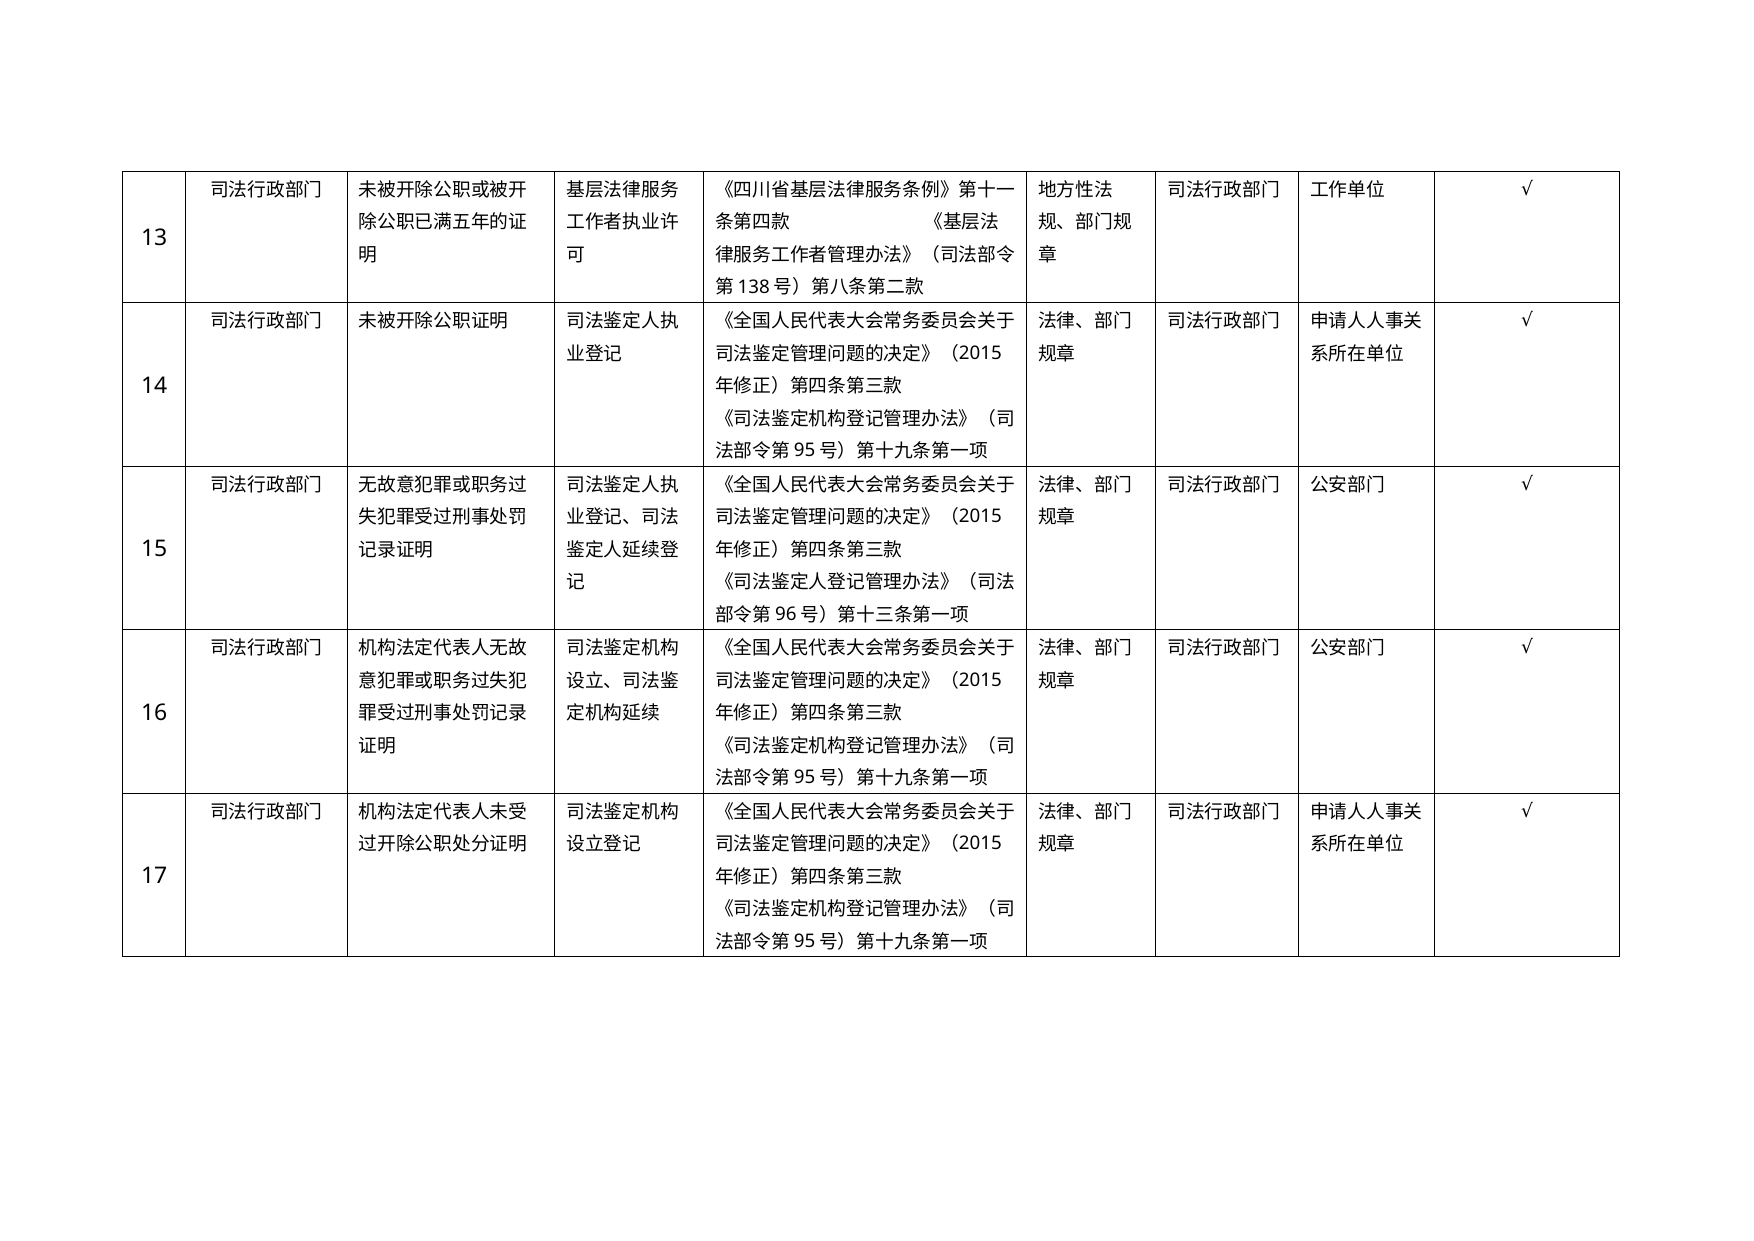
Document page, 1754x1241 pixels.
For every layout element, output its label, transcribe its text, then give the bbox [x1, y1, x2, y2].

table_cell 法律、部门规章 [1027, 630, 1155, 793]
table_cell 公安部门 [1299, 467, 1434, 629]
table_cell 13 [123, 172, 185, 302]
table_cell 16 [123, 630, 185, 793]
table_cell 司法鉴定人执业登记、司法鉴定人延续登记 [555, 467, 703, 629]
table_cell 司法鉴定人执业登记 [555, 303, 703, 466]
table_cell 法律、部门规章 [1027, 467, 1155, 629]
table_cell √ [1435, 303, 1619, 466]
table_cell 未被开除公职证明 [348, 303, 554, 466]
table_cell 14 [123, 303, 185, 466]
table_cell 《全国人民代表大会常务委员会关于司法鉴定管理问题的决定》（2015年修正）第四条第三款 《司法鉴定人登记管理办法》（司法部令第96号）第十三条第一项 [704, 467, 1026, 629]
table_cell 基层法律服务工作者执业许可 [555, 172, 703, 302]
table_cell 司法行政部门 [1156, 172, 1298, 302]
table_cell 司法行政部门 [186, 172, 347, 302]
table_cell 司法鉴定机构设立、司法鉴定机构延续 [555, 630, 703, 793]
table_cell 司法行政部门 [186, 630, 347, 793]
table_cell 法律、部门规章 [1027, 303, 1155, 466]
table_cell 司法行政部门 [1156, 794, 1298, 956]
table_cell 17 [123, 794, 185, 956]
table_cell √ [1435, 467, 1619, 629]
table_cell 司法鉴定机构设立登记 [555, 794, 703, 956]
table_cell 申请人人事关系所在单位 [1299, 794, 1434, 956]
table_cell 未被开除公职或被开除公职已满五年的证明 [348, 172, 554, 302]
table_cell 机构法定代表人无故意犯罪或职务过失犯罪受过刑事处罚记录证明 [348, 630, 554, 793]
table_cell 申请人人事关系所在单位 [1299, 303, 1434, 466]
table_cell 司法行政部门 [186, 303, 347, 466]
table_cell 公安部门 [1299, 630, 1434, 793]
table_cell 机构法定代表人未受过开除公职处分证明 [348, 794, 554, 956]
table_cell 司法行政部门 [1156, 630, 1298, 793]
table_cell 《四川省基层法律服务条例》第十一条第四款 《基层法律服务工作者管理办法》（司法部令第138号）第八条第二款 [704, 172, 1026, 302]
table_cell 《全国人民代表大会常务委员会关于司法鉴定管理问题的决定》（2015年修正）第四条第三款 《司法鉴定机构登记管理办法》（司法部令第95号）第十九条第一项 [704, 630, 1026, 793]
table_cell √ [1435, 630, 1619, 793]
table_cell 法律、部门规章 [1027, 794, 1155, 956]
table_cell 工作单位 [1299, 172, 1434, 302]
table_cell 《全国人民代表大会常务委员会关于司法鉴定管理问题的决定》（2015年修正）第四条第三款 《司法鉴定机构登记管理办法》（司法部令第95号）第十九条第一项 [704, 303, 1026, 466]
table_cell 无故意犯罪或职务过失犯罪受过刑事处罚记录证明 [348, 467, 554, 629]
table_cell 《全国人民代表大会常务委员会关于司法鉴定管理问题的决定》（2015年修正）第四条第三款 《司法鉴定机构登记管理办法》（司法部令第95号）第十九条第一项 [704, 794, 1026, 956]
table_cell √ [1435, 172, 1619, 302]
table_cell 司法行政部门 [186, 794, 347, 956]
table_cell 司法行政部门 [186, 467, 347, 629]
table_cell 司法行政部门 [1156, 303, 1298, 466]
table_cell √ [1435, 794, 1619, 956]
table_cell 司法行政部门 [1156, 467, 1298, 629]
table_cell 地方性法规、部门规章 [1027, 172, 1155, 302]
table_cell 15 [123, 467, 185, 629]
